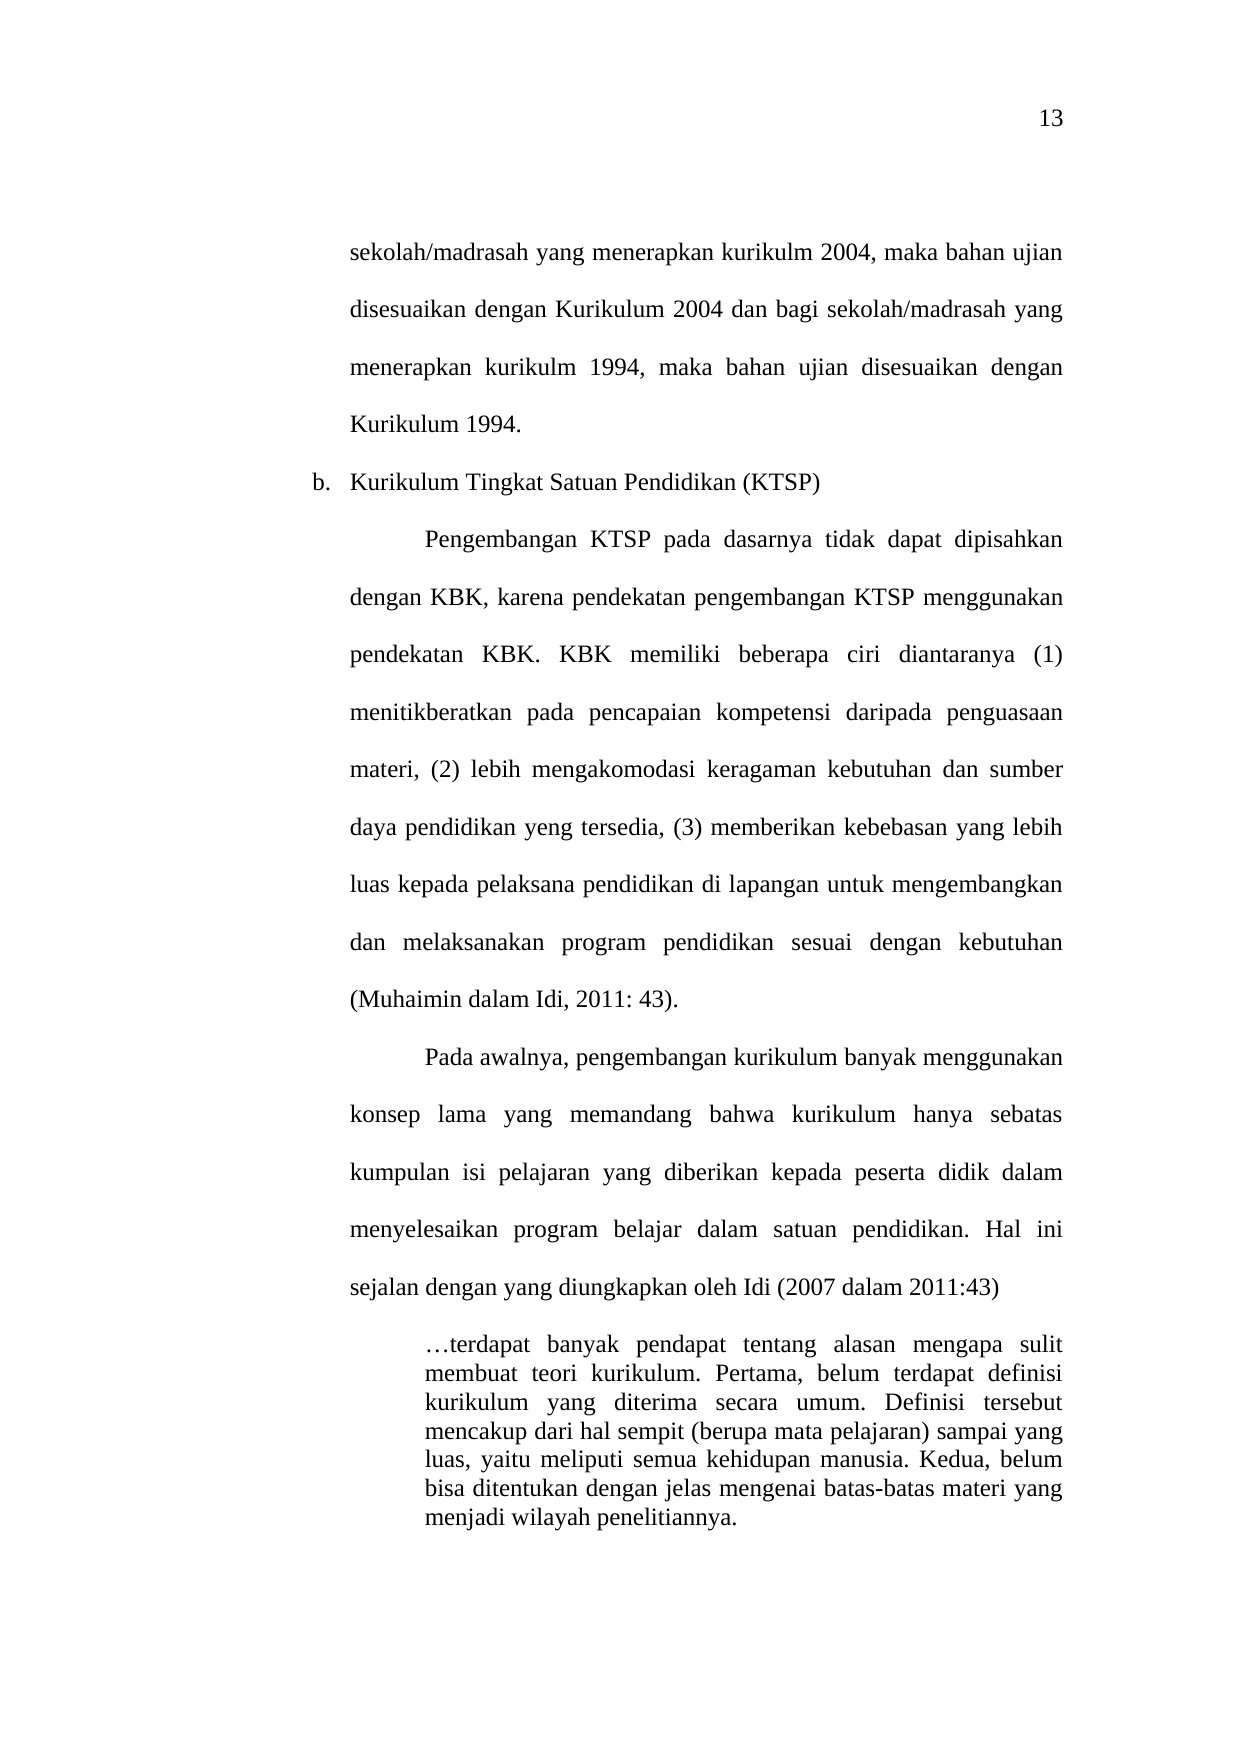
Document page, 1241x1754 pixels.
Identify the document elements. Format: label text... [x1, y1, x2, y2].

list Kurikulum Tingkat Satuan Pendidikan (KTSP) [312, 467, 1063, 496]
list …terdapat banyak pendapat tentang alasan mengapa sulit membuat teori kurikulum. Pertama, belum terdapat definisi kurikulum yang diterima secara umum. Definisi tersebut mencakup dari hal sempit (berupa mata pelajaran) sampai yang luas, yaitu meliputi semua kehidupan manusia. Kedua, belum bisa ditentukan dengan jelas mengenai batas-batas materi yang menjadi wilayah penelitiannya. [424, 1329, 1063, 1531]
list Pengembangan KTSP pada dasarnya tidak dapat dipisahkan dengan KBK, karena pendekatan pengembangan KTSP menggunakan pendekatan KBK. KBK memiliki beberapa ciri diantaranya (1) menitikberatkan pada pencapaian kompetensi daripada penguasaan materi, (2) lebih mengakomodasi keragaman kebutuhan dan sumber daya pendidikan yeng tersedia, (3) memberikan kebebasan yang lebih luas kepada pelaksana pendidikan di lapangan untuk mengembangkan dan melaksanakan program pendidikan sesuai dengan kebutuhan (Muhaimin dalam Idi, 2011: 43). [349, 524, 1063, 1013]
list Pada awalnya, pengembangan kurikulum banyak menggunakan konsep lama yang memandang bahwa kurikulum hanya sebatas kumpulan isi pelajaran yang diberikan kepada peserta didik dalam menyelesaikan program belajar dalam satuan pendidikan. Hal ini sejalan dengan yang diungkapkan oleh Idi (2007 dalam 2011:43) [349, 1042, 1063, 1301]
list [349, 237, 1063, 438]
